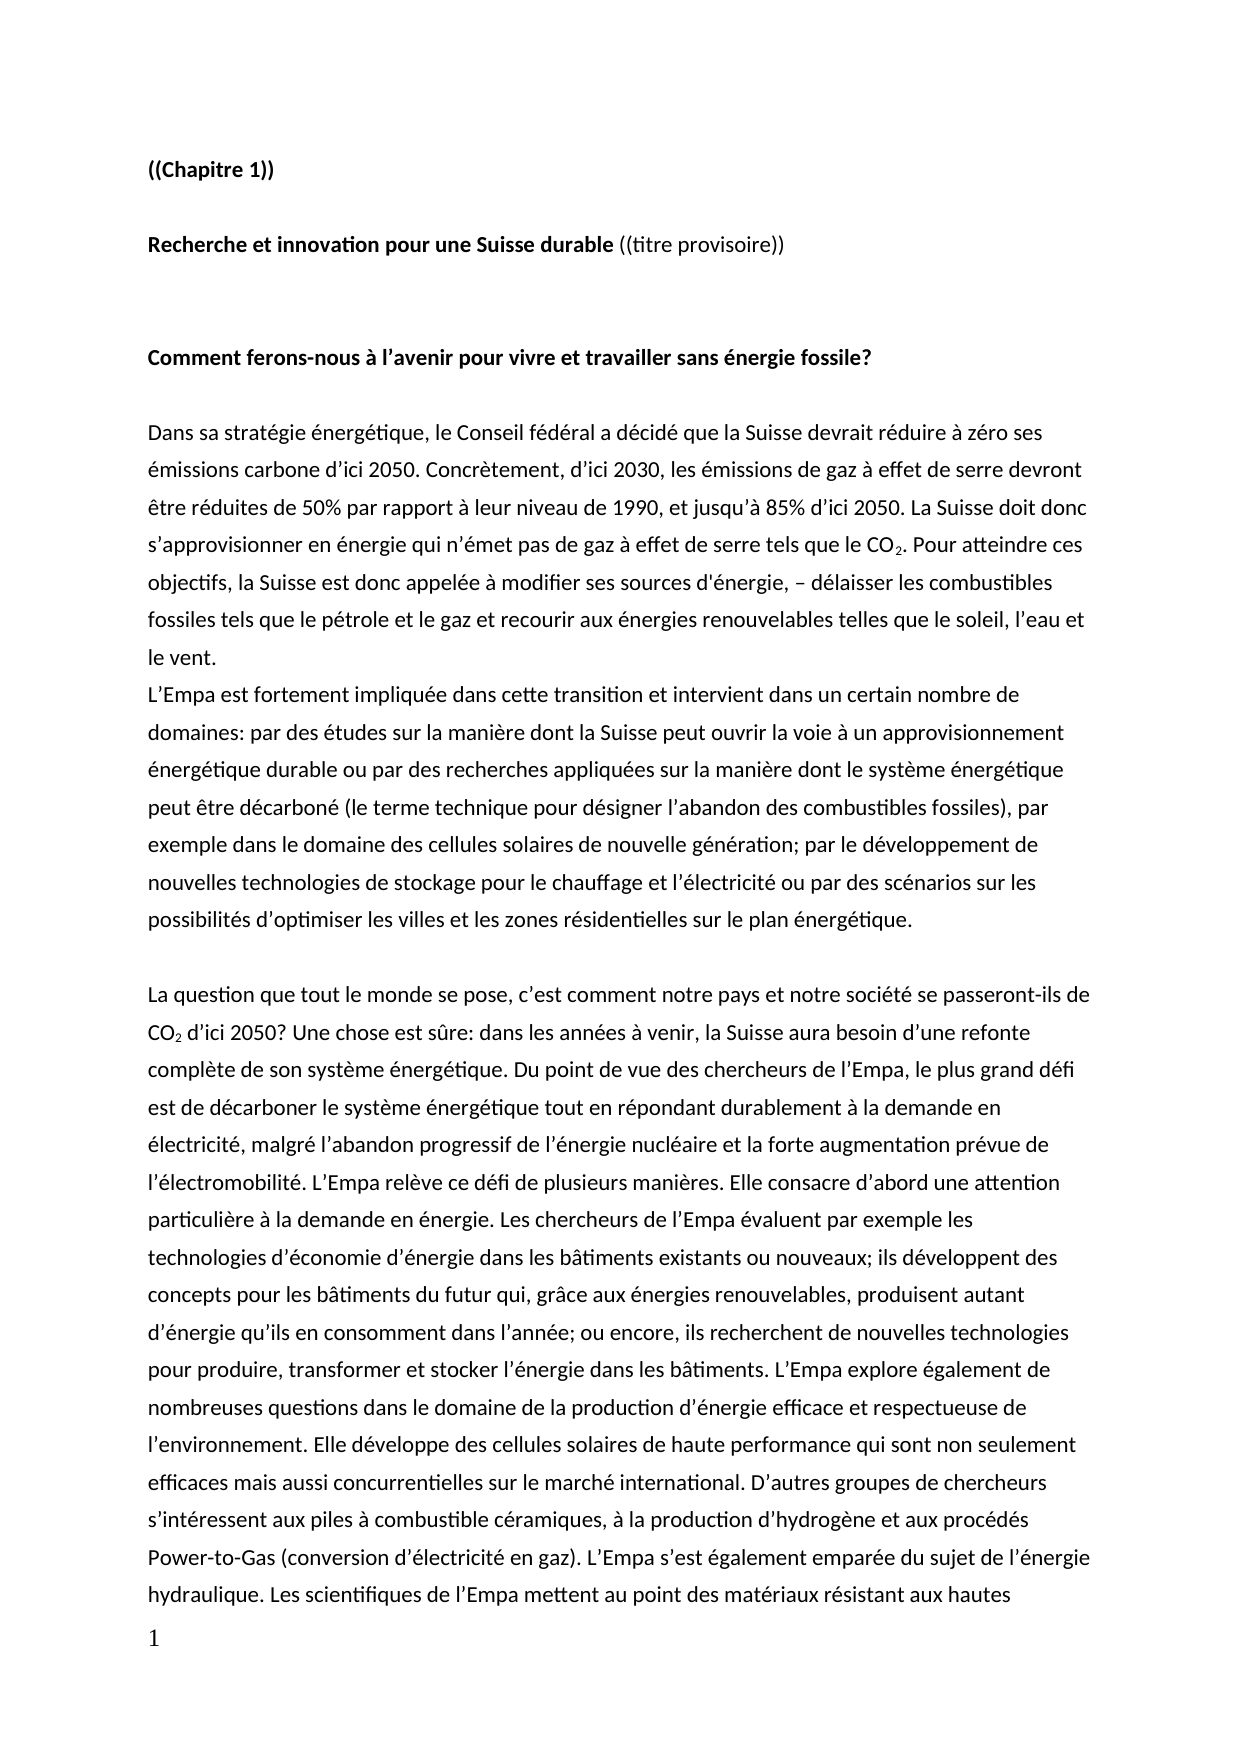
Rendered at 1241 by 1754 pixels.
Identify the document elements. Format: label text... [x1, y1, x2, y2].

text L’Empa est fortement impliquée dans cette transition et intervient dans un certain nombre de domaines: par des études sur la manière dont la Suisse peut ouvrir la voie à un approvisionnement énergétique durable ou par des recherches appliquées sur la manière dont le système énergétique peut être décarboné (le terme technique pour désigner l’abandon des combustibles fossiles), par exemple dans le domaine des cellules solaires de nouvelle génération; par le développement de nouvelles technologies de stockage pour le chauffage et l’électricité ou par des scénarios sur les possibilités d’optimiser les villes et les zones résidentielles sur le plan énergétique. [148, 673, 1093, 935]
text Dans sa stratégie énergétique, le Conseil fédéral a décidé que la Suisse devrait réduire à zéro ses émissions carbone d’ici 2050. Concrètement, d’ici 2030, les émissions de gaz à effet de serre devront être réduites de 50% par rapport à leur niveau de 1990, et jusqu’à 85% d’ici 2050. La Suisse doit donc s’approvisionner en énergie qui n’émet pas de gaz à effet de serre tels que le CO2. Pour atteindre ces objectifs, la Suisse est donc appelée à modifier ses sources d'énergie, – délaisser les combustibles fossiles tels que le pétrole et le gaz et recourir aux énergies renouvelables telles que le soleil, l’eau et le vent. [148, 410, 1093, 673]
text Comment ferons-nous à l’avenir pour vivre et travailler sans énergie fossile? [148, 335, 1093, 373]
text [148, 973, 1093, 1610]
list ((Chapitre 1)) [148, 148, 1093, 185]
list Recherche et innovation pour une Suisse durable ((titre provisoire)) [148, 223, 1093, 260]
